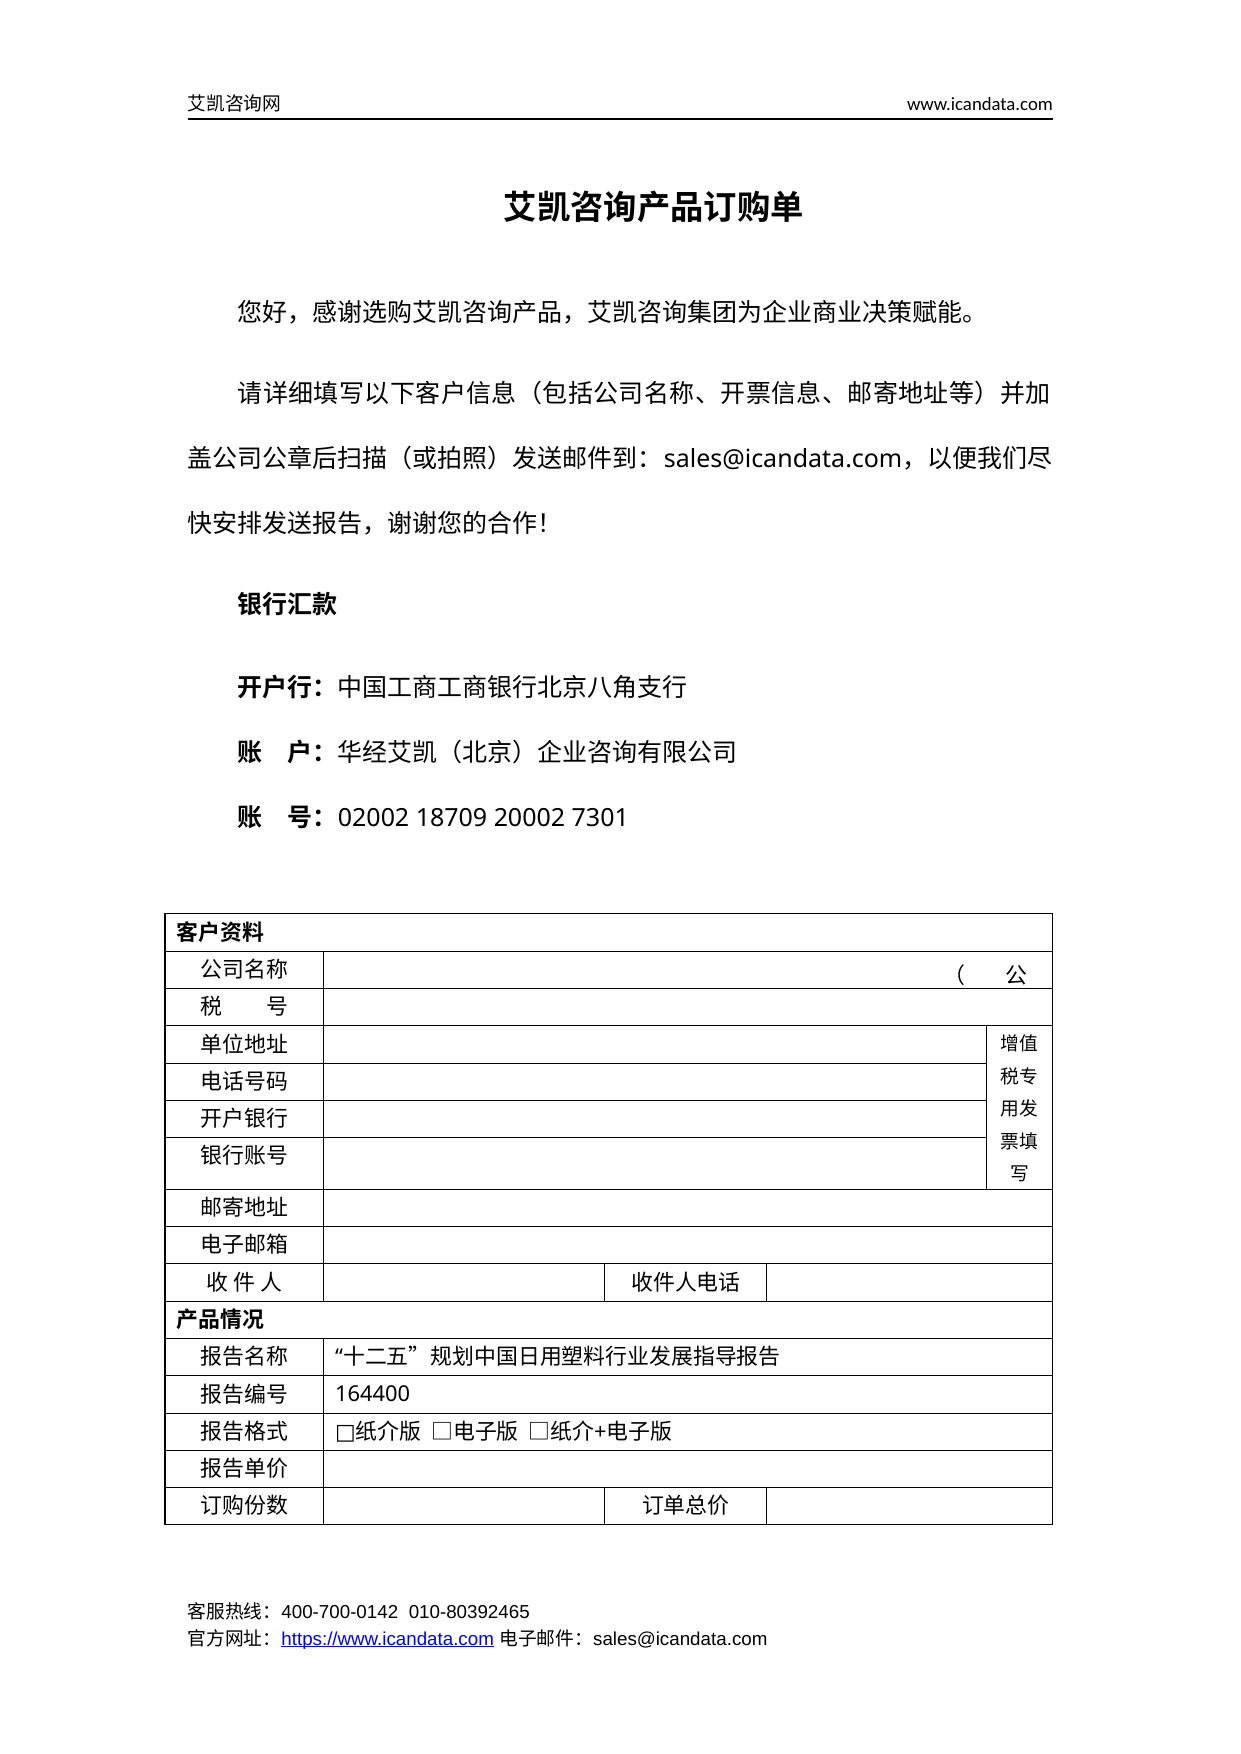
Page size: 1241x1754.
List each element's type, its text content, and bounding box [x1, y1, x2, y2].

table_cell 电话号码 [166, 1064, 323, 1100]
table_cell 单位地址 [166, 1026, 323, 1062]
text 艾凯咨询产品订购单 [187, 172, 1053, 237]
table_cell □纸介版 □电子版 □纸介+电子版 [324, 1414, 1052, 1450]
table_cell 银行账号 [166, 1138, 323, 1189]
table_cell 产品情况 [166, 1302, 1052, 1338]
table_cell [324, 952, 1052, 988]
table_cell 报告单价 [166, 1451, 323, 1487]
table_cell [324, 1488, 604, 1524]
table_cell [324, 1026, 986, 1062]
table_cell 增值税专用发票填写 [987, 1026, 1052, 1189]
table_header 客户资料 [166, 914, 1052, 951]
table_cell 开户银行 [166, 1101, 323, 1137]
table_cell 164400 [324, 1376, 1052, 1412]
table_cell [324, 1227, 1052, 1263]
text 开户行：中国工商工商银行北京八角支行 [187, 653, 1053, 718]
table_cell 订购份数 [166, 1488, 323, 1524]
text 您好，感谢选购艾凯咨询产品，艾凯咨询集团为企业商业决策赋能。 [187, 278, 1053, 343]
table_cell [767, 1264, 1052, 1301]
table_cell [324, 1064, 986, 1100]
table_cell 邮寄地址 [166, 1190, 323, 1226]
table_cell [324, 1451, 1052, 1487]
table_cell [767, 1488, 1052, 1524]
table_cell [324, 1101, 986, 1137]
table_cell 公司名称 [166, 952, 323, 988]
text 账 户：华经艾凯（北京）企业咨询有限公司 [187, 718, 1053, 783]
table_cell 报告名称 [166, 1339, 323, 1375]
table_cell [324, 1138, 986, 1189]
table_cell 报告格式 [166, 1414, 323, 1450]
table_cell 报告编号 [166, 1376, 323, 1412]
table_cell 税 号 [166, 989, 323, 1025]
text 请详细填写以下客户信息（包括公司名称、开票信息、邮寄地址等）并加盖公司公章后扫描（或拍照）发送邮件到：sales@icandata.com，以便我们尽快安排发送报告，谢谢您的合作！ [187, 359, 1053, 554]
table_cell [324, 1264, 604, 1301]
table_cell [324, 989, 1052, 1025]
table_cell [324, 1190, 1052, 1226]
table_cell 订单总价 [605, 1488, 766, 1524]
text 账 号：02002 18709 20002 7301 [187, 783, 1053, 848]
table_cell 电子邮箱 [166, 1227, 323, 1263]
table_cell 收件人电话 [605, 1264, 766, 1301]
table_cell “十二五”规划中国日用塑料行业发展指导报告 [324, 1339, 1052, 1375]
table_cell 收 件 人 [166, 1264, 323, 1301]
text 银行汇款 [187, 570, 1053, 635]
